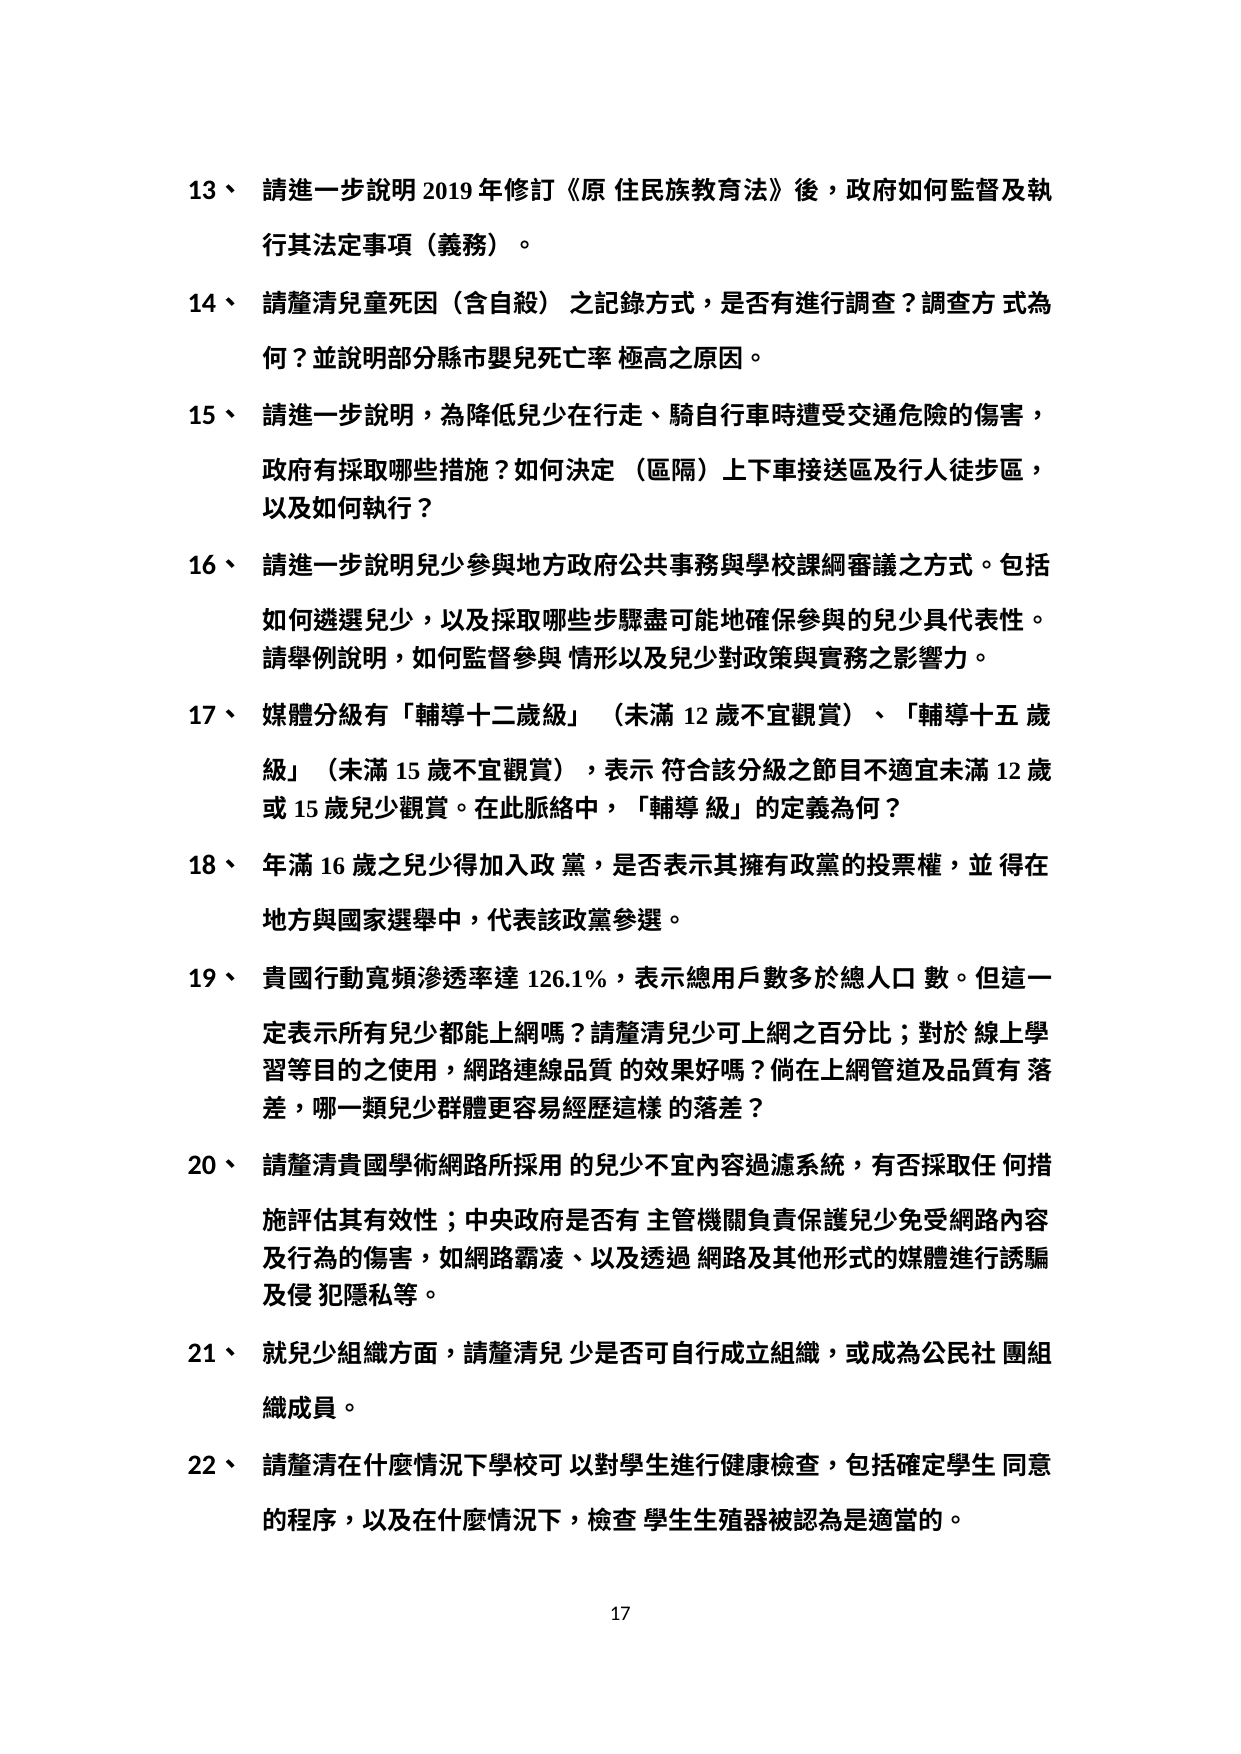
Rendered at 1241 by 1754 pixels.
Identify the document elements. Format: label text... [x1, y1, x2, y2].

list 媒體分級有「輔導十二歲級」 （未滿 12 歲不宜觀賞）、「輔導十五 歲級」（未滿 15 歲不宜觀賞），表示 符合該分級之節目不適宜未滿 12 歲或 15 歲兒少觀賞。在此脈絡中，「輔導 級」的定義為何？ [187, 675, 1053, 825]
list 請釐清貴國學術網路所採用 的兒少不宜內容過濾系統，有否採取任 何措施評估其有效性；中央政府是否有 主管機關負責保護兒少免受網路內容 及行為的傷害，如網路霸凌、以及透過 網路及其他形式的媒體進行誘騙及侵 犯隱私等。 [187, 1125, 1053, 1312]
list 年滿 16 歲之兒少得加入政 黨，是否表示其擁有政黨的投票權，並 得在地方與國家選舉中，代表該政黨參選。 [187, 825, 1053, 937]
list 請進一步說明兒少參與地方政府公共事務與學校課綱審議之方式。包括如何遴選兒少，以及採取哪些步驟盡可能地確保參與的兒少具代表性。請舉例說明，如何監督參與 情形以及兒少對政策與實務之影響力。 [187, 525, 1053, 675]
list 請進一步說明2019年修訂《原 住民族教育法》後，政府如何監督及執行其法定事項（義務）。 [187, 150, 1053, 262]
list 貴國行動寬頻滲透率達 126.1%，表示總用戶數多於總人口 數。但這一定表示所有兒少都能上網嗎？請釐清兒少可上網之百分比；對於 線上學習等目的之使用，網路連線品質 的效果好嗎？倘在上網管道及品質有 落差，哪一類兒少群體更容易經歷這樣 的落差？ [187, 937, 1053, 1125]
list 請進一步說明，為降低兒少在行走、騎自行車時遭受交通危險的傷害，政府有採取哪些措施？如何決定 （區隔）上下車接送區及行人徒步區， 以及如何執行？ [187, 375, 1053, 525]
list 就兒少組織方面，請釐清兒 少是否可自行成立組織，或成為公民社 團組織成員。 [187, 1312, 1053, 1425]
list 請釐清兒童死因（含自殺） 之記錄方式，是否有進行調查？調查方 式為何？並說明部分縣市嬰兒死亡率 極高之原因。 [187, 262, 1053, 375]
list 請釐清在什麼情況下學校可 以對學生進行健康檢查，包括確定學生 同意的程序，以及在什麼情況下，檢查 學生生殖器被認為是適當的。 [187, 1425, 1053, 1537]
